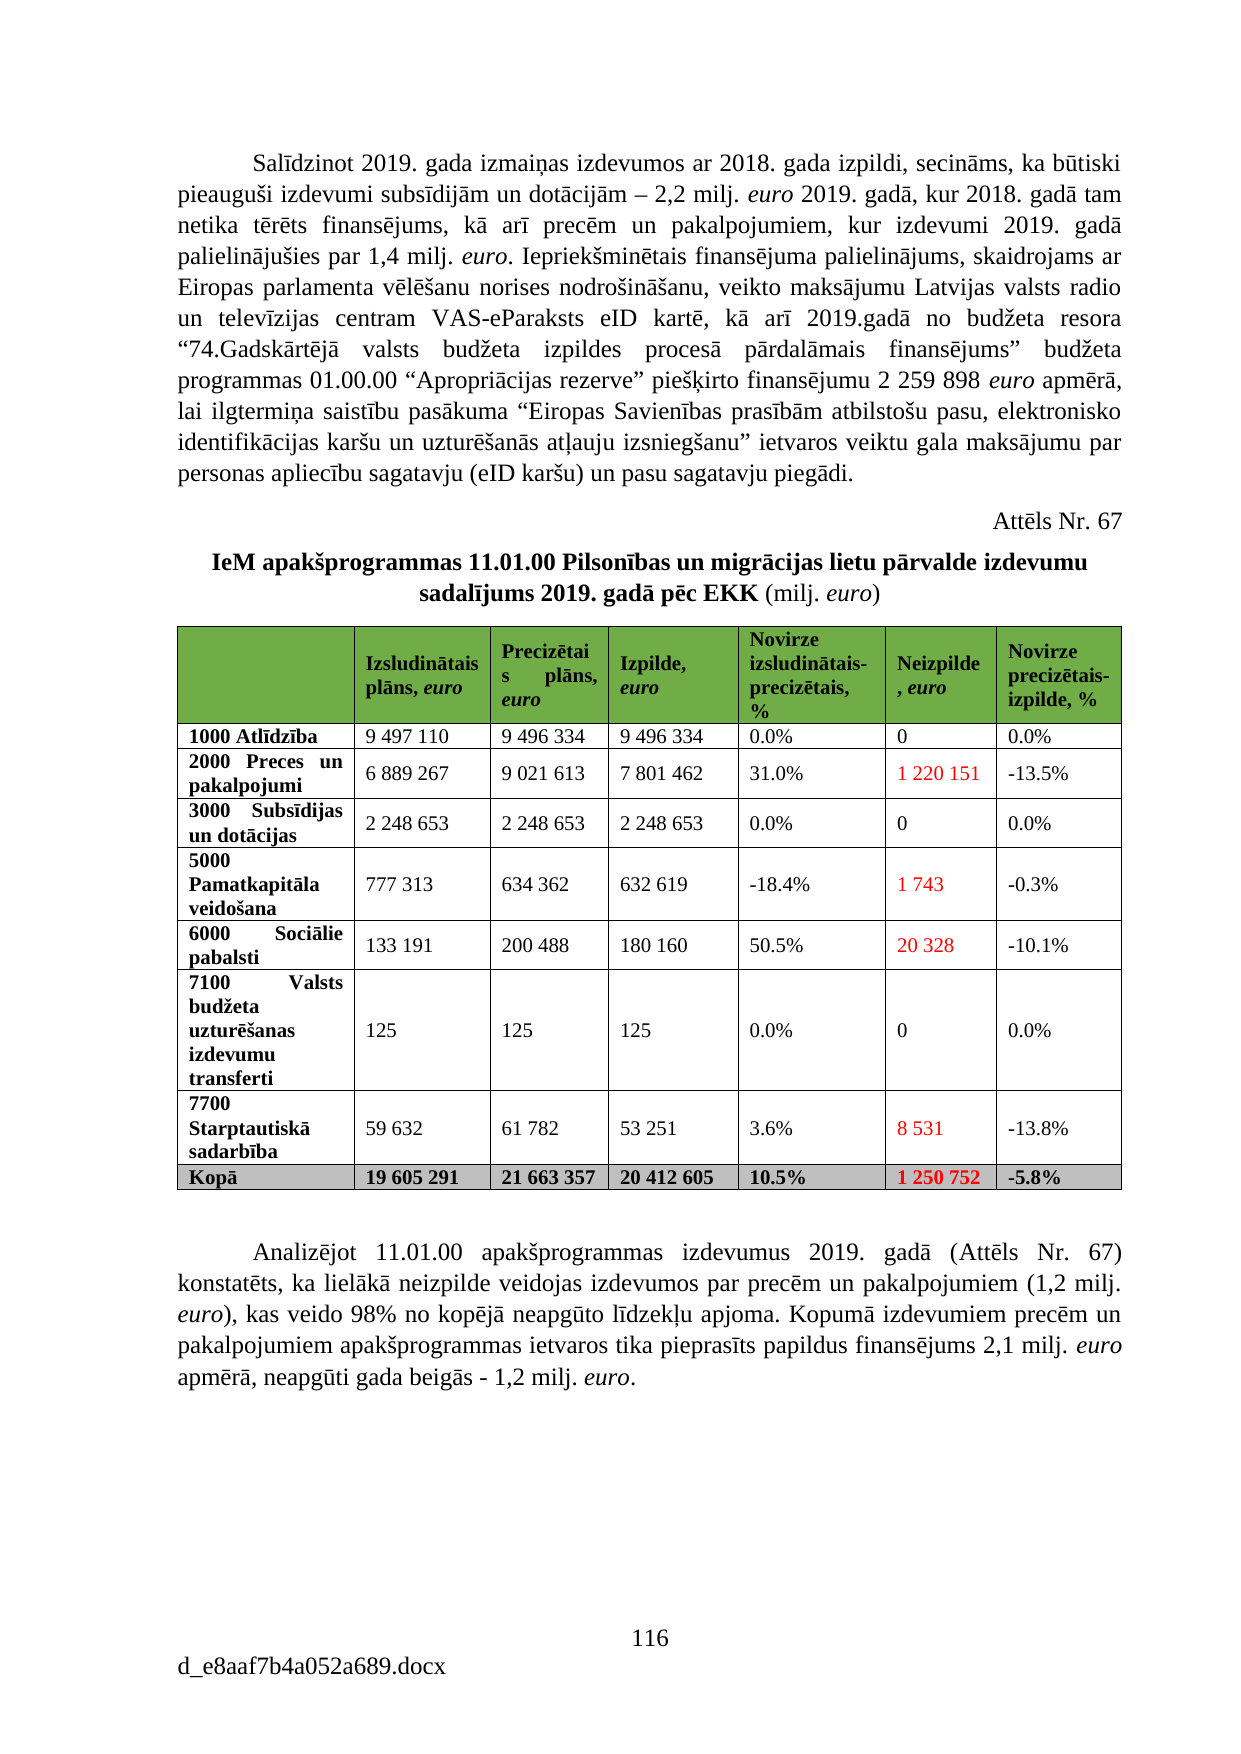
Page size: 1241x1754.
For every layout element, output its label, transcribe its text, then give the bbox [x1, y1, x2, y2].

table_cell -13.8% [997, 1091, 1121, 1163]
table_cell 2 248 653 [491, 799, 608, 847]
table_cell 9 496 334 [491, 724, 608, 748]
table_cell -13.5% [997, 749, 1121, 797]
table_cell -18.4% [739, 848, 885, 920]
table_cell 0.0% [997, 970, 1121, 1090]
table_cell 2000 Preces un pakalpojumi [178, 749, 354, 797]
table_cell 0.0% [739, 799, 885, 847]
table_cell 1 220 151 [886, 749, 996, 797]
table_cell 9 021 613 [491, 749, 608, 797]
table_cell -10.1% [997, 921, 1121, 969]
table_cell 0.0% [739, 724, 885, 748]
table_cell 1 250 752 [886, 1165, 996, 1189]
text Salīdzinot 2019. gada izmaiņas izdevumos ar 2018. gada izpildi, secināms, ka būtiski pieauguši izdevumi subsīdijām un dotācijām – 2,2 milj. euro 2019. gadā, kur 2018. gadā tam netika tērēts finansējums, kā arī precēm un pakalpojumiem, kur izdevumi 2019. gadā palielinājušies par 1,4 milj. euro. Iepriekšminētais finansējuma palielinājums, skaidrojams ar Eiropas parlamenta vēlēšanu norises nodrošināšanu, veikto maksājumu Latvijas valsts radio un televīzijas centram VAS-eParaksts eID kartē, kā arī 2019.gadā no budžeta resora “74.Gadskārtējā valsts budžeta izpildes procesā pārdalāmais finansējums” budžeta programmas 01.00.00 “Apropriācijas rezerve” piešķirto finansējumu 2 259 898 euro apmērā, lai ilgtermiņa saistību pasākuma “Eiropas Savienības prasībām atbilstošu pasu, elektronisko identifikācijas karšu un uzturēšanās atļauju izsniegšanu” ietvaros veiktu gala maksājumu par personas apliecību sagatavju (eID karšu) un pasu sagatavju piegādi. [177, 148, 1122, 487]
table_cell 7100 Valsts budžeta uzturēšanas izdevumu transferti [178, 970, 354, 1090]
table_header Izsludinātais plāns, euro [355, 627, 490, 723]
table_cell 1000 Atlīdzība [178, 724, 354, 748]
table_header Novirze precizētais-izpilde, % [997, 627, 1121, 723]
table_header Precizētais plāns, euro [491, 627, 608, 723]
text IeM apakšprogrammas 11.01.00 Pilsonības un migrācijas lietu pārvalde izdevumu sadalījums 2019. gadā pēc EKK (milj. euro) [177, 547, 1122, 607]
table_header Neizpilde, euro [886, 627, 996, 723]
table_cell 632 619 [609, 848, 738, 920]
table_cell 200 488 [491, 921, 608, 969]
table_cell 20 328 [886, 921, 996, 969]
table_cell 0.0% [997, 724, 1121, 748]
table_cell 7 801 462 [609, 749, 738, 797]
table_cell 0 [886, 799, 996, 847]
table_cell 6000 Sociālie pabalsti [178, 921, 354, 969]
table_cell -0.3% [997, 848, 1121, 920]
table_cell 21 663 357 [491, 1165, 608, 1189]
table_cell 10.5% [739, 1165, 885, 1189]
table_cell -5.8% [997, 1165, 1121, 1189]
table_cell 1 743 [886, 848, 996, 920]
table_cell 7700 Starptautiskā sadarbība [178, 1091, 354, 1163]
table_cell 0 [886, 970, 996, 1090]
table_cell 0.0% [997, 799, 1121, 847]
table_cell 125 [355, 970, 490, 1090]
table_cell 634 362 [491, 848, 608, 920]
table_cell 180 160 [609, 921, 738, 969]
table_header [178, 627, 354, 723]
table_cell 59 632 [355, 1091, 490, 1163]
table_header Novirze izsludinātais-precizētais, % [739, 627, 885, 723]
table_cell 0 [886, 724, 996, 748]
table_cell 50.5% [739, 921, 885, 969]
text Analizējot 11.01.00 apakšprogrammas izdevumus 2019. gadā (Attēls Nr. 67) konstatēts, ka lielākā neizpilde veidojas izdevumos par precēm un pakalpojumiem (1,2 milj. euro), kas veido 98% no kopējā neapgūto līdzekļu apjoma. Kopumā izdevumiem precēm un pakalpojumiem apakšprogrammas ietvaros tika pieprasīts papildus finansējums 2,1 milj. euro apmērā, neapgūti gada beigās - 1,2 milj. euro. [177, 1237, 1122, 1390]
table_cell 6 889 267 [355, 749, 490, 797]
table_header Izpilde, euro [609, 627, 738, 723]
table_cell 2 248 653 [609, 799, 738, 847]
table_cell 125 [609, 970, 738, 1090]
table_cell 3.6% [739, 1091, 885, 1163]
table_cell 53 251 [609, 1091, 738, 1163]
table_cell 125 [491, 970, 608, 1090]
table_cell 0.0% [739, 970, 885, 1090]
table_cell 5000 Pamatkapitāla veidošana [178, 848, 354, 920]
table_cell 8 531 [886, 1091, 996, 1163]
table_cell 20 412 605 [609, 1165, 738, 1189]
table_cell 133 191 [355, 921, 490, 969]
table_cell 9 496 334 [609, 724, 738, 748]
table_cell 2 248 653 [355, 799, 490, 847]
table_cell 31.0% [739, 749, 885, 797]
table_cell 9 497 110 [355, 724, 490, 748]
table_cell 19 605 291 [355, 1165, 490, 1189]
table_cell Kopā [178, 1165, 354, 1189]
table_cell 3000 Subsīdijas un dotācijas [178, 799, 354, 847]
table_cell 777 313 [355, 848, 490, 920]
table_cell 61 782 [491, 1091, 608, 1163]
